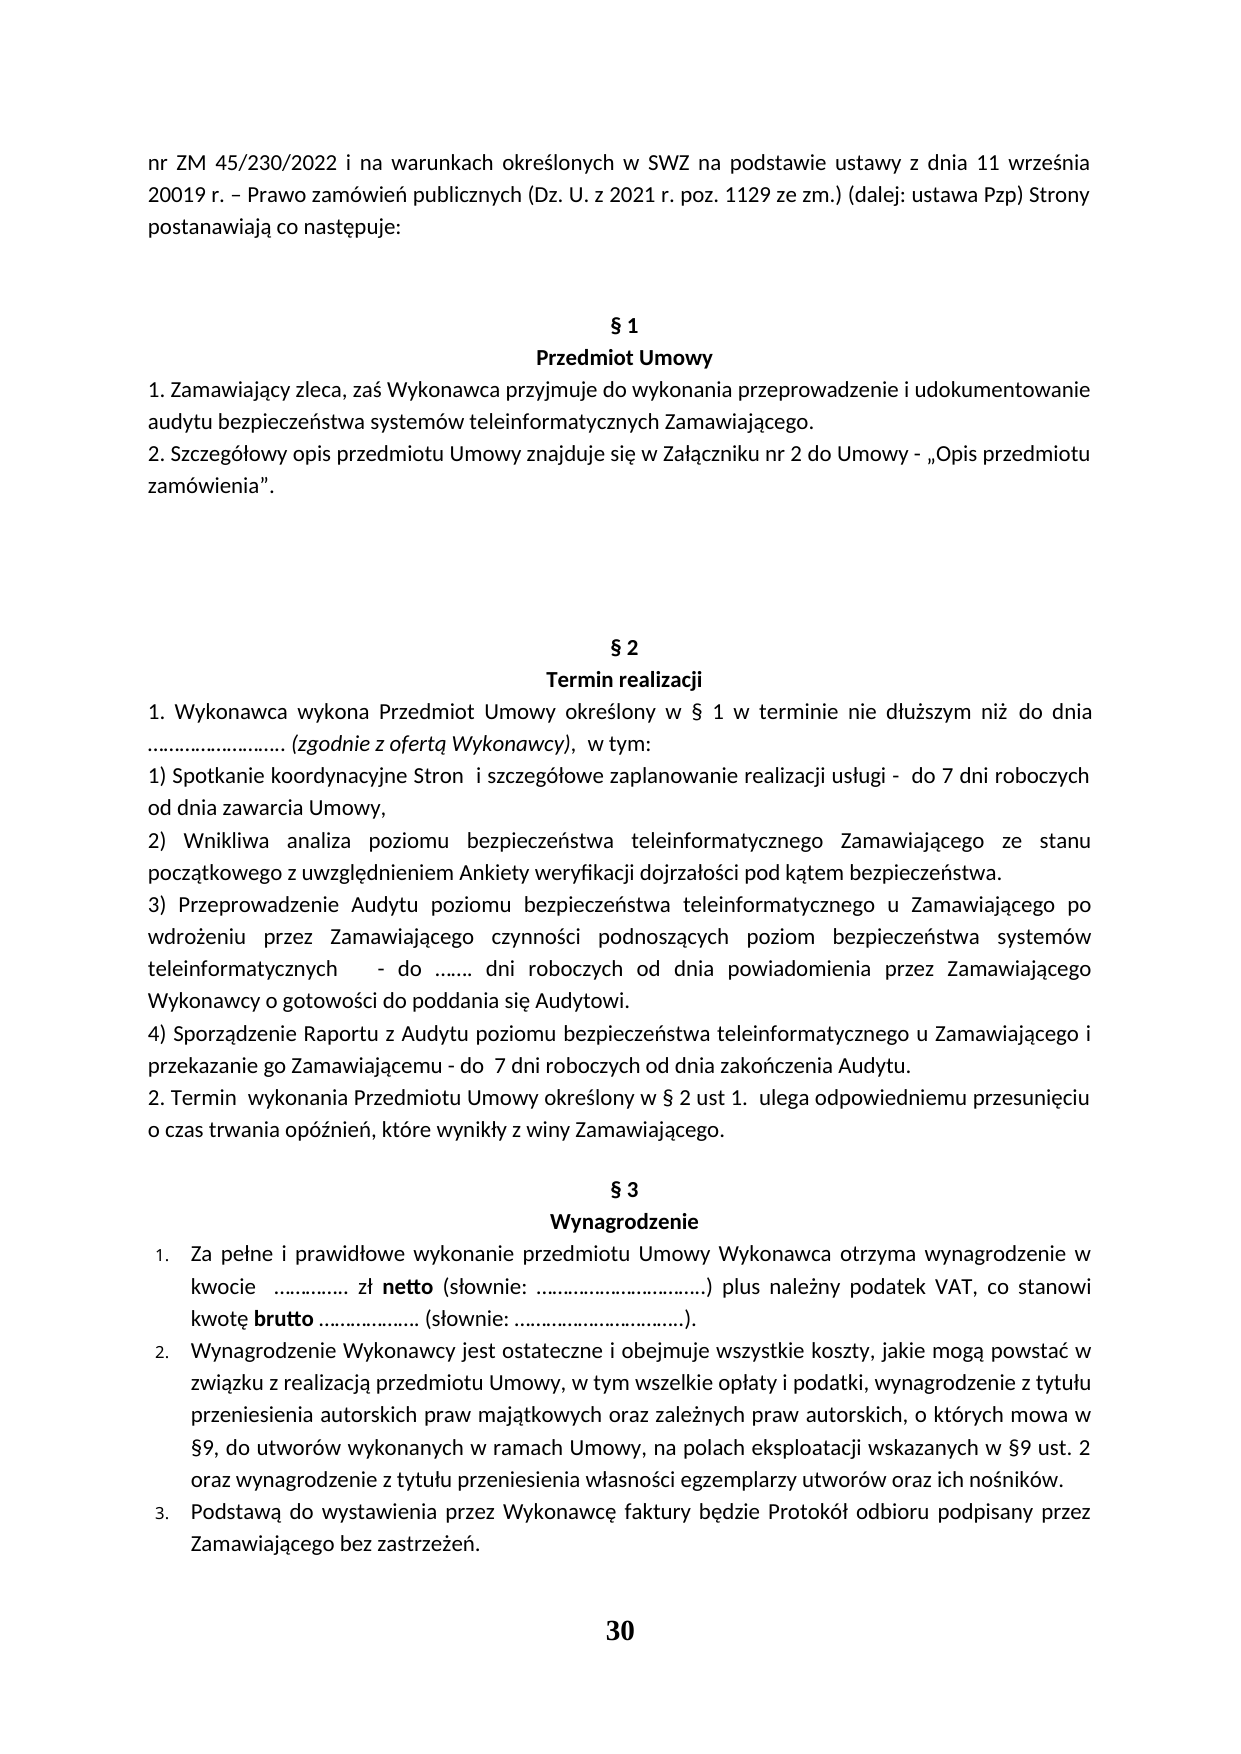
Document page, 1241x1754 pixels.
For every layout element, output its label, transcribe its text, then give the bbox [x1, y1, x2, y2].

text Wynagrodzenie [193, 1207, 1055, 1235]
list Wynagrodzenie Wykonawcy jest ostateczne i obejmuje wszystkie koszty, jakie mogą powstać w związku z realizacją przedmiotu Umowy, w tym wszelkie opłaty i podatki, wynagrodzenie z tytułu przeniesienia autorskich praw majątkowych oraz zależnych praw autorskich, o których mowa w §9, do utworów wykonanych w ramach Umowy, na polach eksploatacji wskazanych w §9 ust. 2 oraz wynagrodzenie z tytułu przeniesienia własności egzemplarzy utworów oraz ich nośników. [155, 1336, 1093, 1493]
text 2. Termin wykonania Przedmiotu Umowy określony w § 2 ust 1. ulega odpowiedniemu przesunięciu o czas trwania opóźnień, które wynikły z winy Zamawiającego. [148, 1083, 1093, 1143]
text 2) Wnikliwa analiza poziomu bezpieczeństwa teleinformatycznego Zamawiającego ze stanu początkowego z uwzględnieniem Ankiety weryfikacji dojrzałości pod kątem bezpieczeństwa. [148, 826, 1093, 886]
text § 2 [193, 633, 1055, 661]
text § 3 [193, 1175, 1055, 1203]
text 2. Szczegółowy opis przedmiotu Umowy znajduje się w Załączniku nr 2 do Umowy - „Opis przedmiotu zamówienia”. [148, 439, 1093, 500]
list Za pełne i prawidłowe wykonanie przedmiotu Umowy Wykonawca otrzyma wynagrodzenie w kwocie ………….. zł netto (słownie: …………………………..) plus należny podatek VAT, co stanowi kwotę brutto ………………. (słownie: …………………………..). [155, 1239, 1093, 1332]
text 4) Sporządzenie Raportu z Audytu poziomu bezpieczeństwa teleinformatycznego u Zamawiającego i przekazanie go Zamawiającemu - do 7 dni roboczych od dnia zakończenia Audytu. [148, 1019, 1093, 1079]
text § 1 [193, 311, 1055, 339]
text 1. Wykonawca wykona Przedmiot Umowy określony w § 1 w terminie nie dłuższym niż do dnia …………………….. (zgodnie z ofertą Wykonawcy), w tym: [148, 697, 1093, 757]
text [148, 148, 1093, 240]
list Podstawą do wystawienia przez Wykonawcę faktury będzie Protokół odbioru podpisany przez Zamawiającego bez zastrzeżeń. [155, 1497, 1093, 1557]
text Termin realizacji [193, 665, 1055, 693]
text Przedmiot Umowy [193, 343, 1055, 371]
text 1) Spotkanie koordynacyjne Stron i szczegółowe zaplanowanie realizacji usługi - do 7 dni roboczych od dnia zawarcia Umowy, [148, 761, 1093, 822]
text 3) Przeprowadzenie Audytu poziomu bezpieczeństwa teleinformatycznego u Zamawiającego po wdrożeniu przez Zamawiającego czynności podnoszących poziom bezpieczeństwa systemów teleinformatycznych - do ……. dni roboczych od dnia powiadomienia przez Zamawiającego Wykonawcy o gotowości do poddania się Audytowi. [148, 890, 1093, 1015]
text 1. Zamawiający zleca, zaś Wykonawca przyjmuje do wykonania przeprowadzenie i udokumentowanie audytu bezpieczeństwa systemów teleinformatycznych Zamawiającego. [148, 375, 1093, 435]
